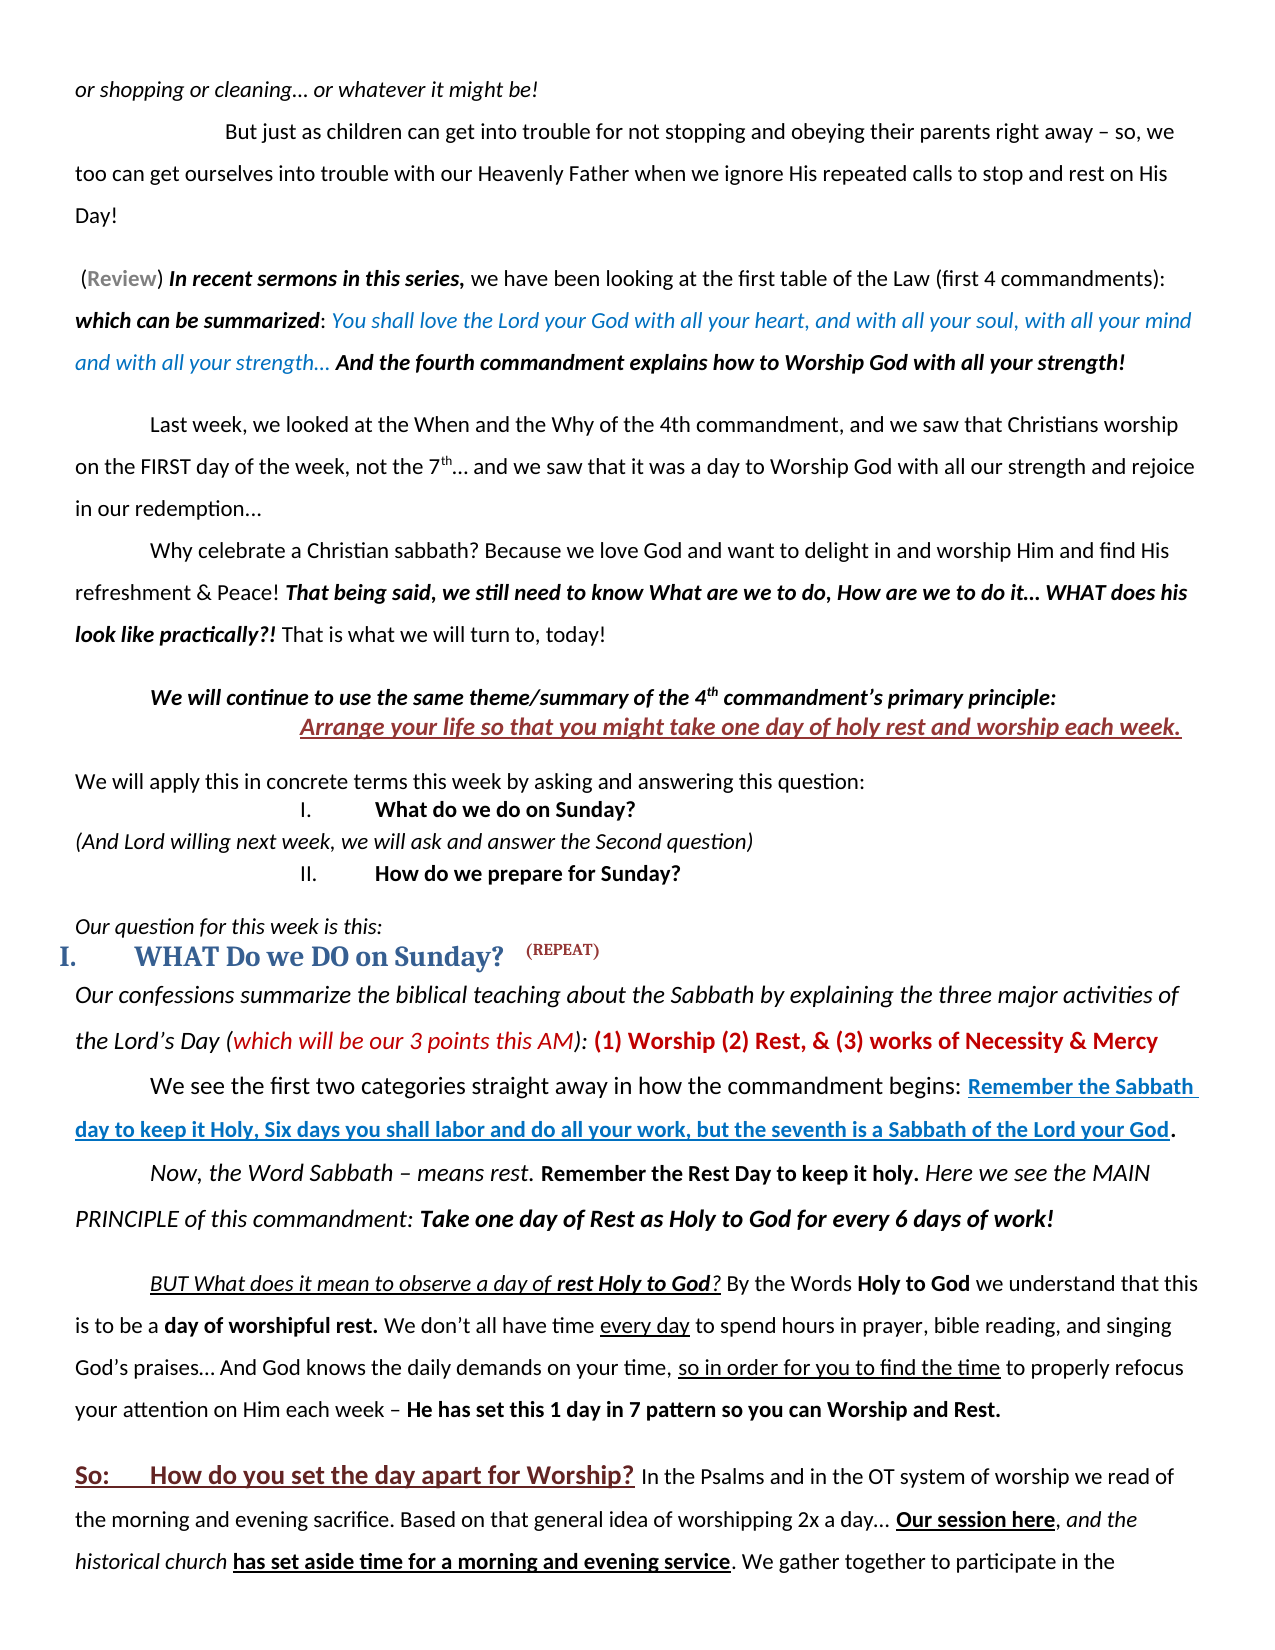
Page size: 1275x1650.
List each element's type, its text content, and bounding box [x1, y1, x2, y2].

text (And Lord willing next week, we will ask and answer the Second question) [75, 827, 1200, 855]
list How do we prepare for Sunday? [300, 859, 1200, 887]
subtitle WHAT Do we DO on Sunday? (REPEAT) [59, 941, 1200, 974]
text Arrange your life so that you might take one day of holy rest and worship each week. [75, 711, 1200, 742]
text We see the first two categories straight away in how the commandment begins: Remember the Sabbath day to keep it Holy, Six days you shall labor and do all your work, but the seventh is a Sabbath of the Lord your God. [75, 1071, 1200, 1143]
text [75, 75, 1200, 229]
text We will continue to use the same theme/summary of the 4th commandment’s primary principle: [75, 683, 1200, 711]
text (Review) In recent sermons in this series, we have been looking at the first table of the Law (first 4 commandments): which can be summarized: You shall love the Lord your God with all your heart, and with all your soul, with all your mind and with all your strength… And the fourth commandment explains how to Worship God with all your strength! [75, 264, 1200, 376]
list What do we do on Sunday? [300, 795, 1200, 823]
text Last week, we looked at the When and the Why of the 4th commandment, and we saw that Christians worship on the FIRST day of the week, not the 7th… and we saw that it was a day to Worship God with all our strength and rejoice in our redemption... Why celebrate a Christian sabbath? Because we love God and want to delight in and worship Him and find His refreshment & Peace! That being said, we still need to know What are we to do, How are we to do it… WHAT does his look like practically?! That is what we will turn to, today! [75, 411, 1200, 648]
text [75, 1458, 1200, 1575]
text Now, the Word Sabbath – means rest. Remember the Rest Day to keep it holy. Here we see the MAIN PRINCIPLE of this commandment: Take one day of Rest as Holy to God for every 6 days of work! [75, 1157, 1200, 1233]
text We will apply this in concrete terms this week by asking and answering this question: [75, 767, 1200, 795]
text Our confessions summarize the biblical teaching about the Sabbath by explaining the three major activities of the Lord’s Day (which will be our 3 points this AM): (1) Worship (2) Rest, & (3) works of Necessity & Mercy [75, 979, 1200, 1055]
text BUT What does it mean to observe a day of rest Holy to God? By the Words Holy to God we understand that this is to be a day of worshipful rest. We don’t all have time every day to spend hours in prayer, bible reading, and singing God’s praises… And God knows the daily demands on your time, so in order for you to find the time to properly refocus your attention on Him each week – He has set this 1 day in 7 pattern so you can Worship and Rest. [75, 1269, 1200, 1423]
text Our question for this week is this: [75, 912, 1200, 941]
